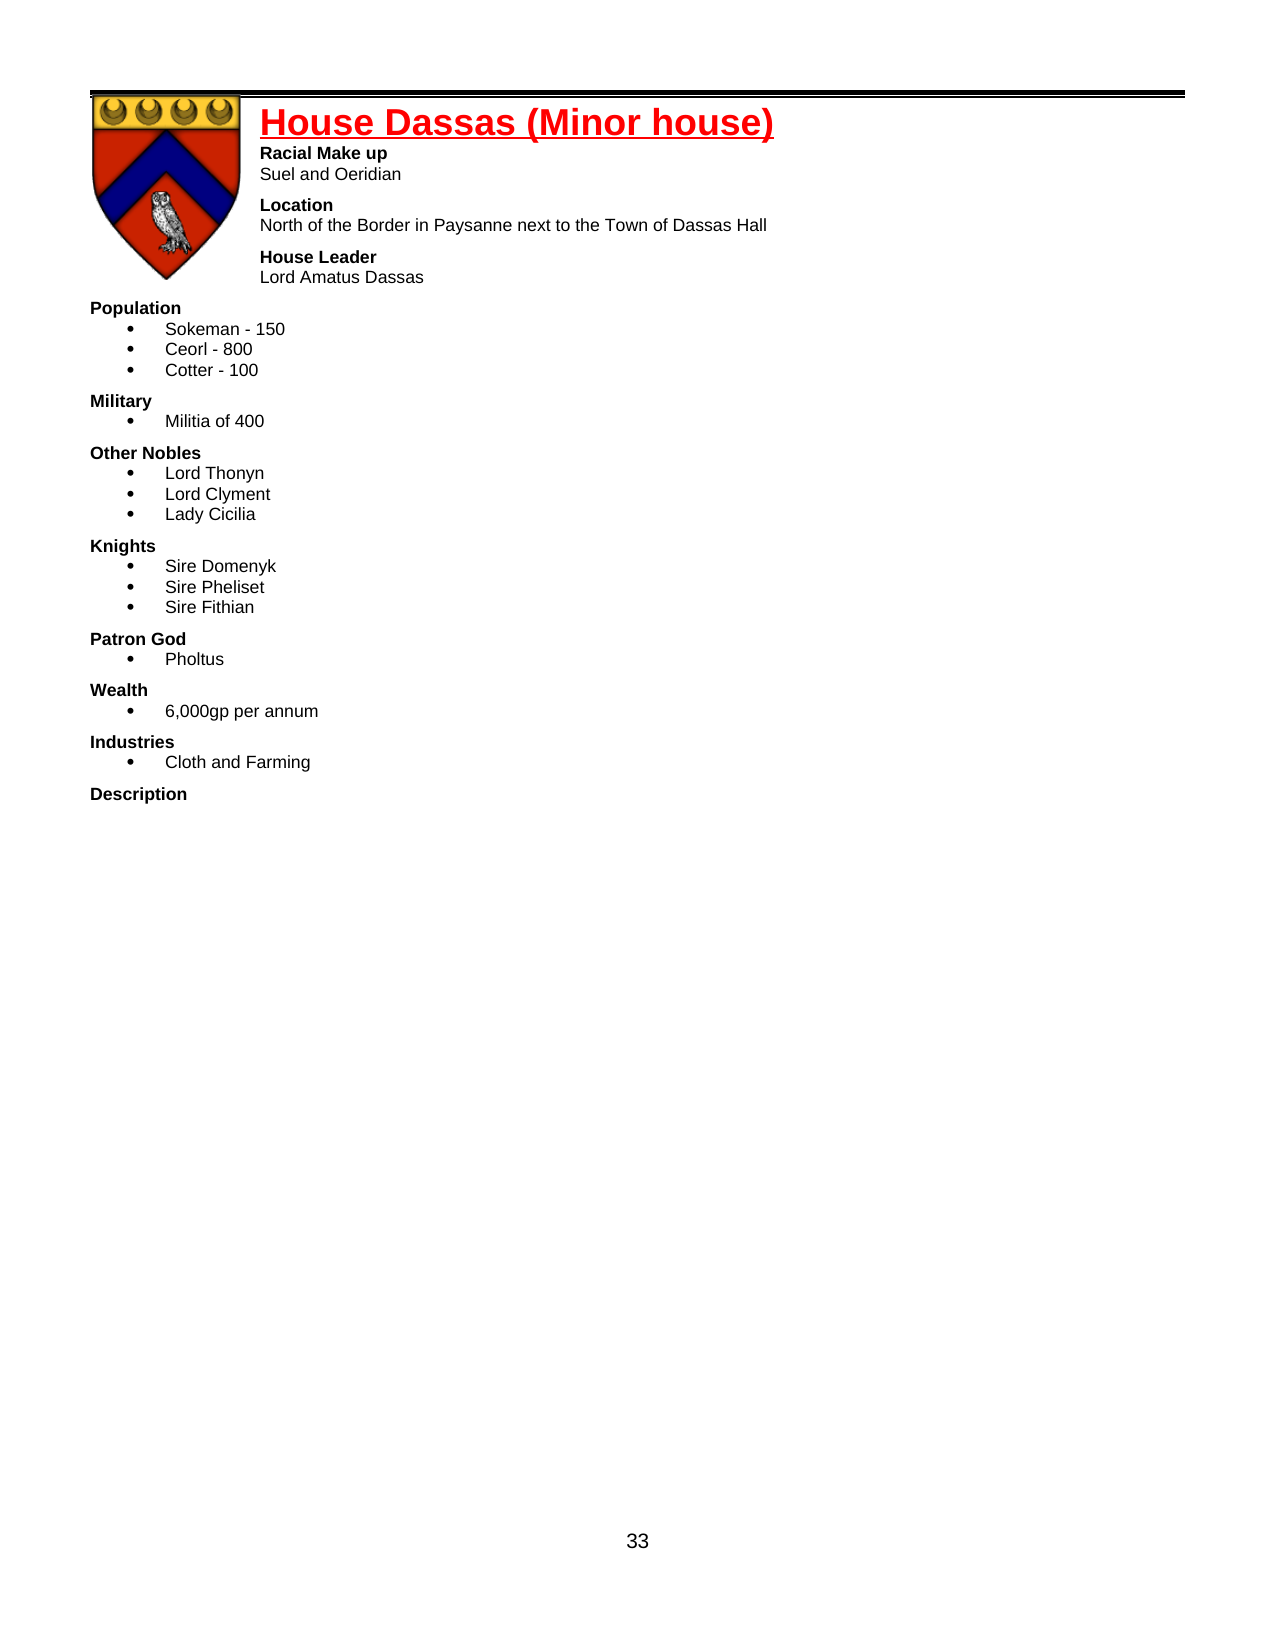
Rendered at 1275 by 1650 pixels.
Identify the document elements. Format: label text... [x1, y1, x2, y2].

list Cloth and Farming [127, 752, 1185, 773]
text Racial Make up [241, 143, 1185, 163]
subtitle House Dassas (Minor house) [241, 98, 1185, 143]
list Ceorl - 800 [127, 339, 1185, 359]
text Description [90, 773, 1185, 804]
list Lord Thonyn [127, 463, 1185, 483]
list Pholtus [127, 649, 1185, 669]
text Military [90, 380, 1185, 411]
list Sire Domenyk [127, 556, 1185, 576]
picture [92, 90, 241, 281]
list Militia of 400 [127, 411, 1185, 432]
list Sokeman - 150 [127, 318, 1185, 339]
list Sire Pheliset [127, 576, 1185, 597]
text Other Nobles [90, 432, 1185, 463]
text House Leader [241, 236, 1185, 267]
text Wealth [90, 669, 1185, 700]
list Lord Clyment [127, 483, 1185, 504]
text Industries [90, 721, 1185, 752]
text Suel and Oeridian [241, 163, 1185, 184]
text Population [90, 287, 1185, 318]
list 6,000gp per annum [127, 700, 1185, 721]
list Sire Fithian [127, 597, 1185, 617]
text Knights [90, 524, 1185, 556]
list Cotter - 100 [127, 359, 1185, 380]
text Lord Amatus Dassas [90, 267, 1185, 287]
text North of the Border in Paysanne next to the Town of Dassas Hall [241, 215, 1185, 236]
list Lady Cicilia [127, 504, 1185, 524]
text Location [241, 184, 1185, 215]
text Patron God [90, 617, 1185, 649]
